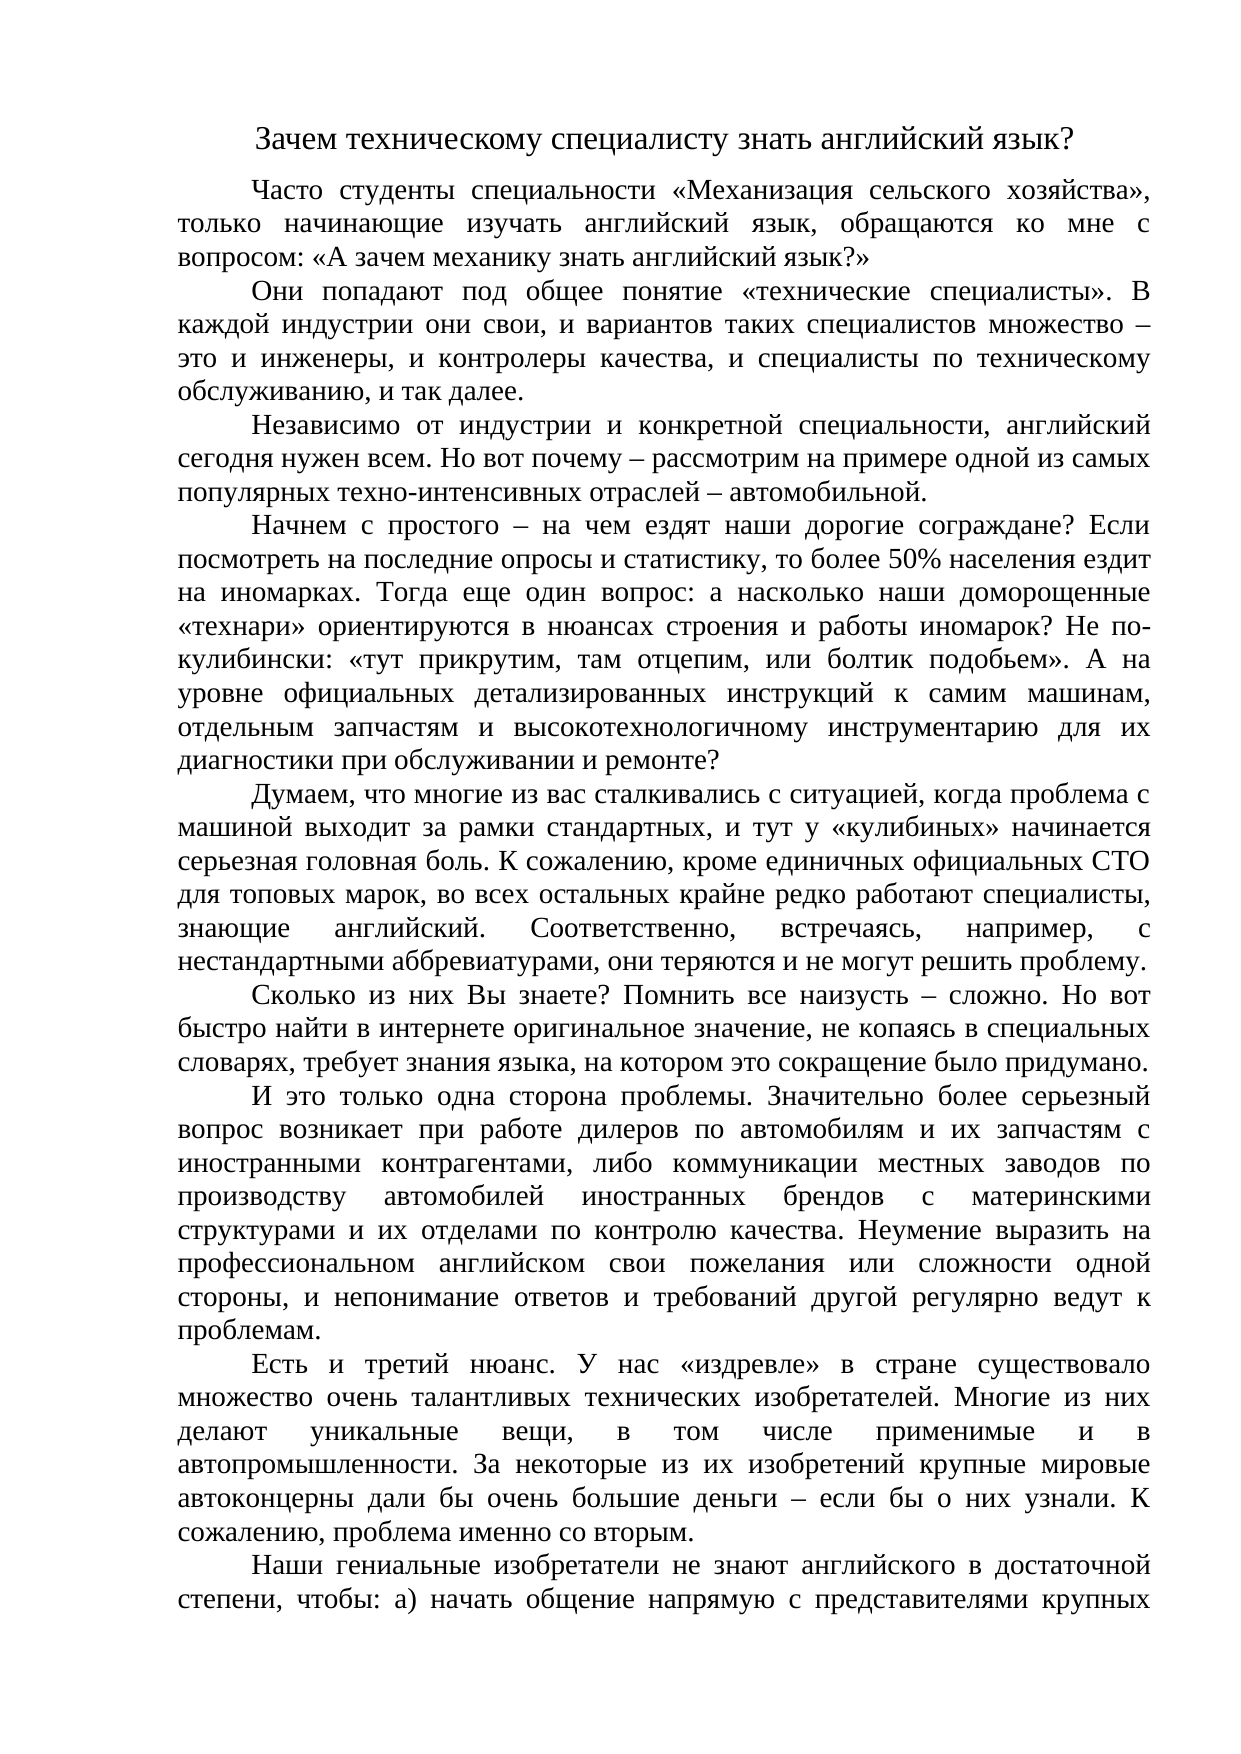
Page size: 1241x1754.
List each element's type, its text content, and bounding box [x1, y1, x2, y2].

text Думаем, что многие из вас сталкивались с ситуацией, когда проблема с машиной выходит за рамки стандартных, и тут у «кулибиных» начинается серьезная головная боль. К сожалению, кроме единичных официальных СТО для топовых марок, во всех остальных крайне редко работают специалисты, знающие английский. Соответственно, встречаясь, например, с нестандартными аббревиатурами, они теряются и не могут решить проблему. [177, 776, 1152, 977]
text Они попадают под общее понятие «технические специалисты». В каждой индустрии они свои, и вариантов таких специалистов множество – это и инженеры, и контролеры качества, и специалисты по техническому обслуживанию, и так далее. [177, 273, 1152, 407]
text Сколько из них Вы знаете? Помнить все наизусть – сложно. Но вот быстро найти в интернете оригинальное значение, не копаясь в специальных словарях, требует знания языка, на котором это сокращение было придумано. [177, 977, 1152, 1078]
text Начнем с простого – на чем ездят наши дорогие сограждане? Если посмотреть на последние опросы и статистику, то более 50% населения ездит на иномарках. Тогда еще один вопрос: а насколько наши доморощенные «технари» ориентируются в нюансах строения и работы иномарок? Не по-кулибински: «тут прикрутим, там отцепим, или болтик подобьем». А на уровне официальных детализированных инструкций к самим машинам, отдельным запчастям и высокотехнологичному инструментарию для их диагностики при обслуживании и ремонте? [177, 507, 1152, 776]
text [177, 1547, 1152, 1614]
text Независимо от индустрии и конкретной специальности, английский сегодня нужен всем. Но вот почему – рассмотрим на примере одной из самых популярных техно-интенсивных отраслей – автомобильной. [177, 407, 1152, 507]
text Часто студенты специальности «Механизация сельского хозяйства», только начинающие изучать английский язык, обращаются ко мне с вопросом: «А зачем механику знать английский язык?» [177, 172, 1152, 273]
text Зачем техническому специалисту знать английский язык? [177, 118, 1152, 156]
text И это только одна сторона проблемы. Значительно более серьезный вопрос возникает при работе дилеров по автомобилям и их запчастям с иностранными контрагентами, либо коммуникации местных заводов по производству автомобилей иностранных брендов с материнскими структурами и их отделами по контролю качества. Неумение выразить на профессиональном английском свои пожелания или сложности одной стороны, и непонимание ответов и требований другой регулярно ведут к проблемам. [177, 1078, 1152, 1346]
text Есть и третий нюанс. У нас «издревле» в стране существовало множество очень талантливых технических изобретателей. Многие из них делают уникальные вещи, в том числе применимые и в автопромышленности. За некоторые из их изобретений крупные мировые автоконцерны дали бы очень большие деньги – если бы о них узнали. К сожалению, проблема именно со вторым. [177, 1346, 1152, 1547]
